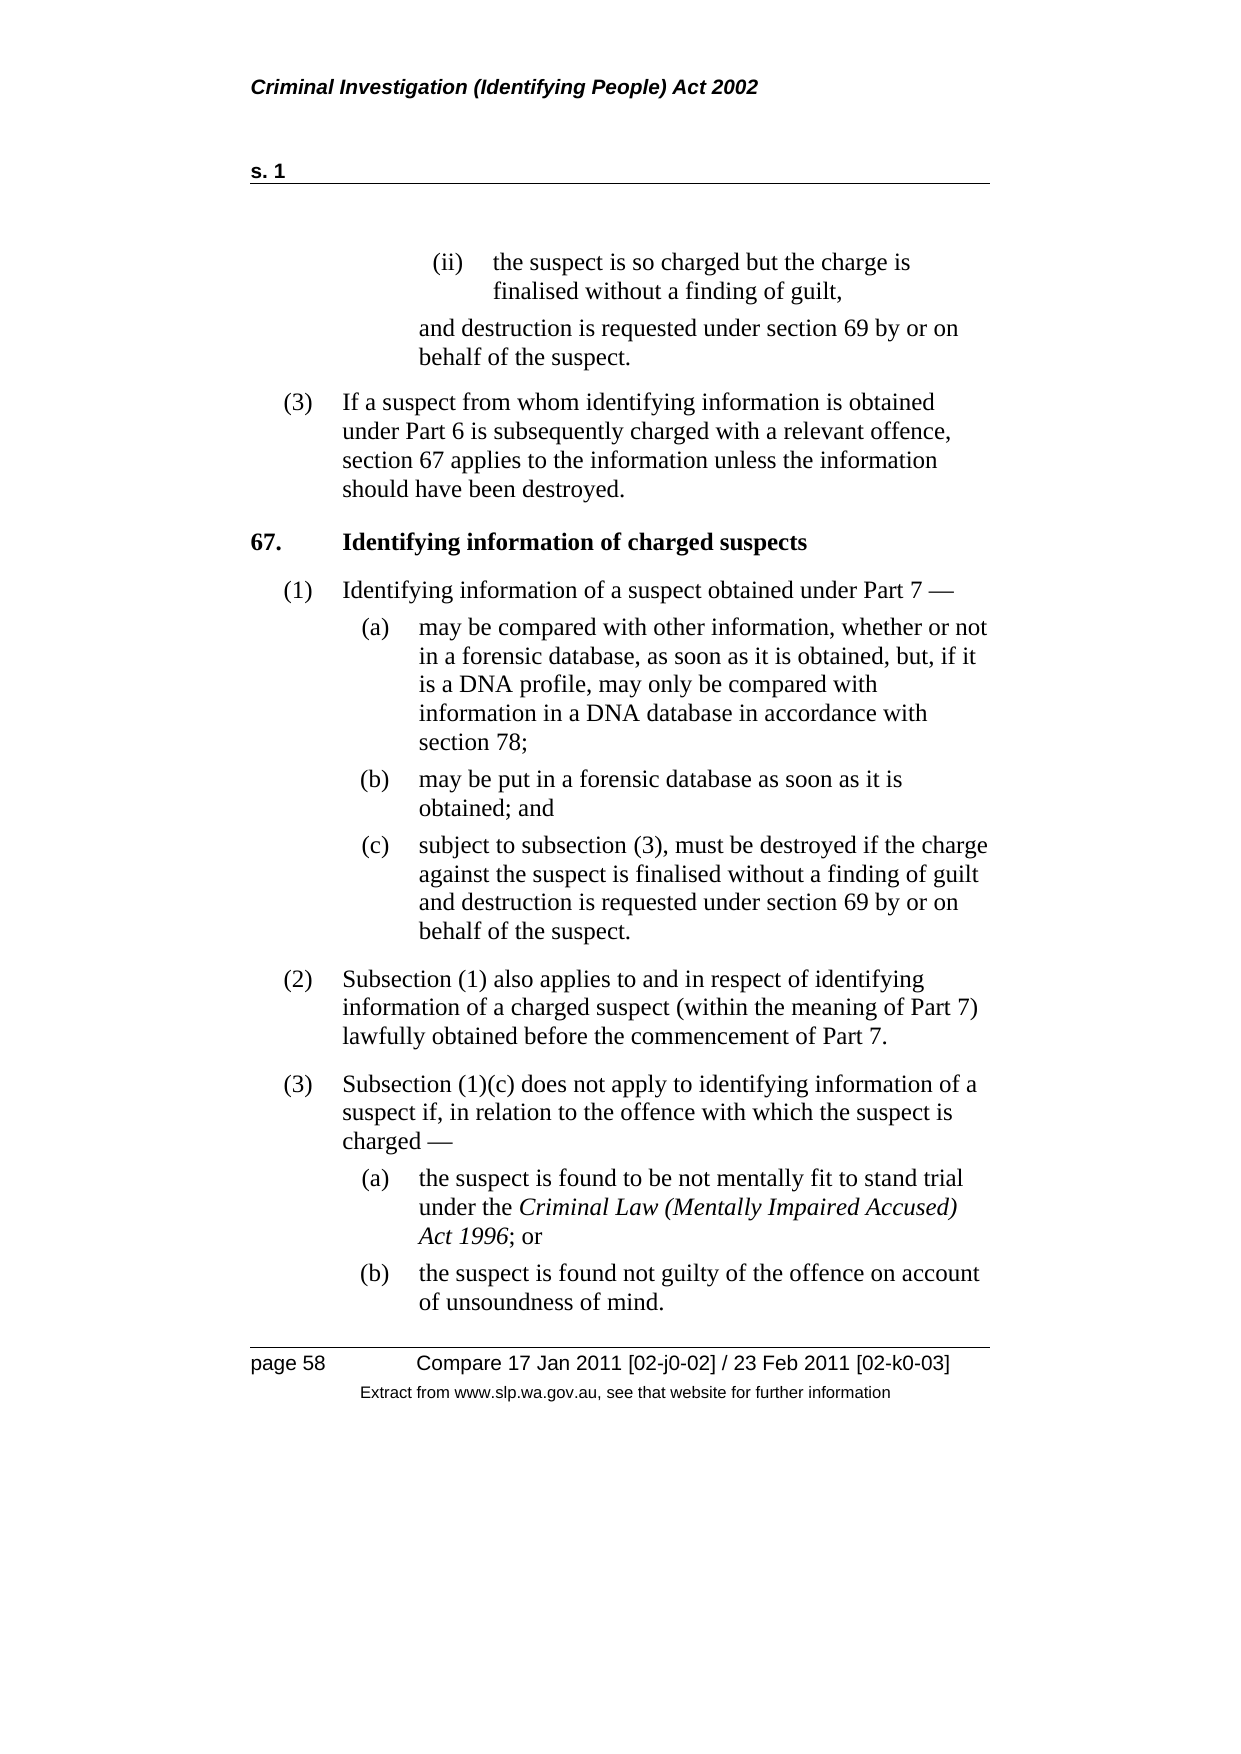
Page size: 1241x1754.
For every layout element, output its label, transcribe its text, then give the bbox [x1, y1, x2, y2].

text (1) Identifying information of a suspect obtained under Part 7 — [250, 575, 990, 604]
text (c) subject to subsection (3), must be destroyed if the charge against the suspect is finalised without a finding of guilt and destruction is requested under section 69 by or on behalf of the suspect. [250, 830, 990, 945]
text (a) may be compared with other information, whether or not in a forensic database, as soon as it is obtained, but, if it is a DNA profile, may only be compared with information in a DNA database in accordance with section 78; [250, 612, 990, 756]
text (2) Subsection (1) also applies to and in respect of identifying information of a charged suspect (within the meaning of Part 7) lawfully obtained before the commencement of Part 7. [250, 964, 990, 1050]
text (ii) the suspect is so charged but the charge is finalised without a finding of guilt, [250, 247, 990, 305]
text (3) If a suspect from whom identifying information is obtained under Part 6 is subsequently charged with a relevant offence, section 67 applies to the information unless the information should have been destroyed. [250, 387, 990, 502]
text (b) the suspect is found not guilty of the offence on account of unsoundness of mind. [250, 1258, 990, 1315]
text (b) may be put in a forensic database as soon as it is obtained; and [250, 764, 990, 822]
text and destruction is requested under section 69 by or on behalf of the suspect. [250, 313, 990, 371]
text (3) Subsection (1)(c) does not apply to identifying information of a suspect if, in relation to the offence with which the suspect is charged — [250, 1069, 990, 1155]
text (a) the suspect is found to be not mentally fit to stand trial under the Criminal Law (Mentally Impaired Accused) Act 1996; or [250, 1163, 990, 1249]
subtitle 67. Identifying information of charged suspects [250, 527, 990, 556]
